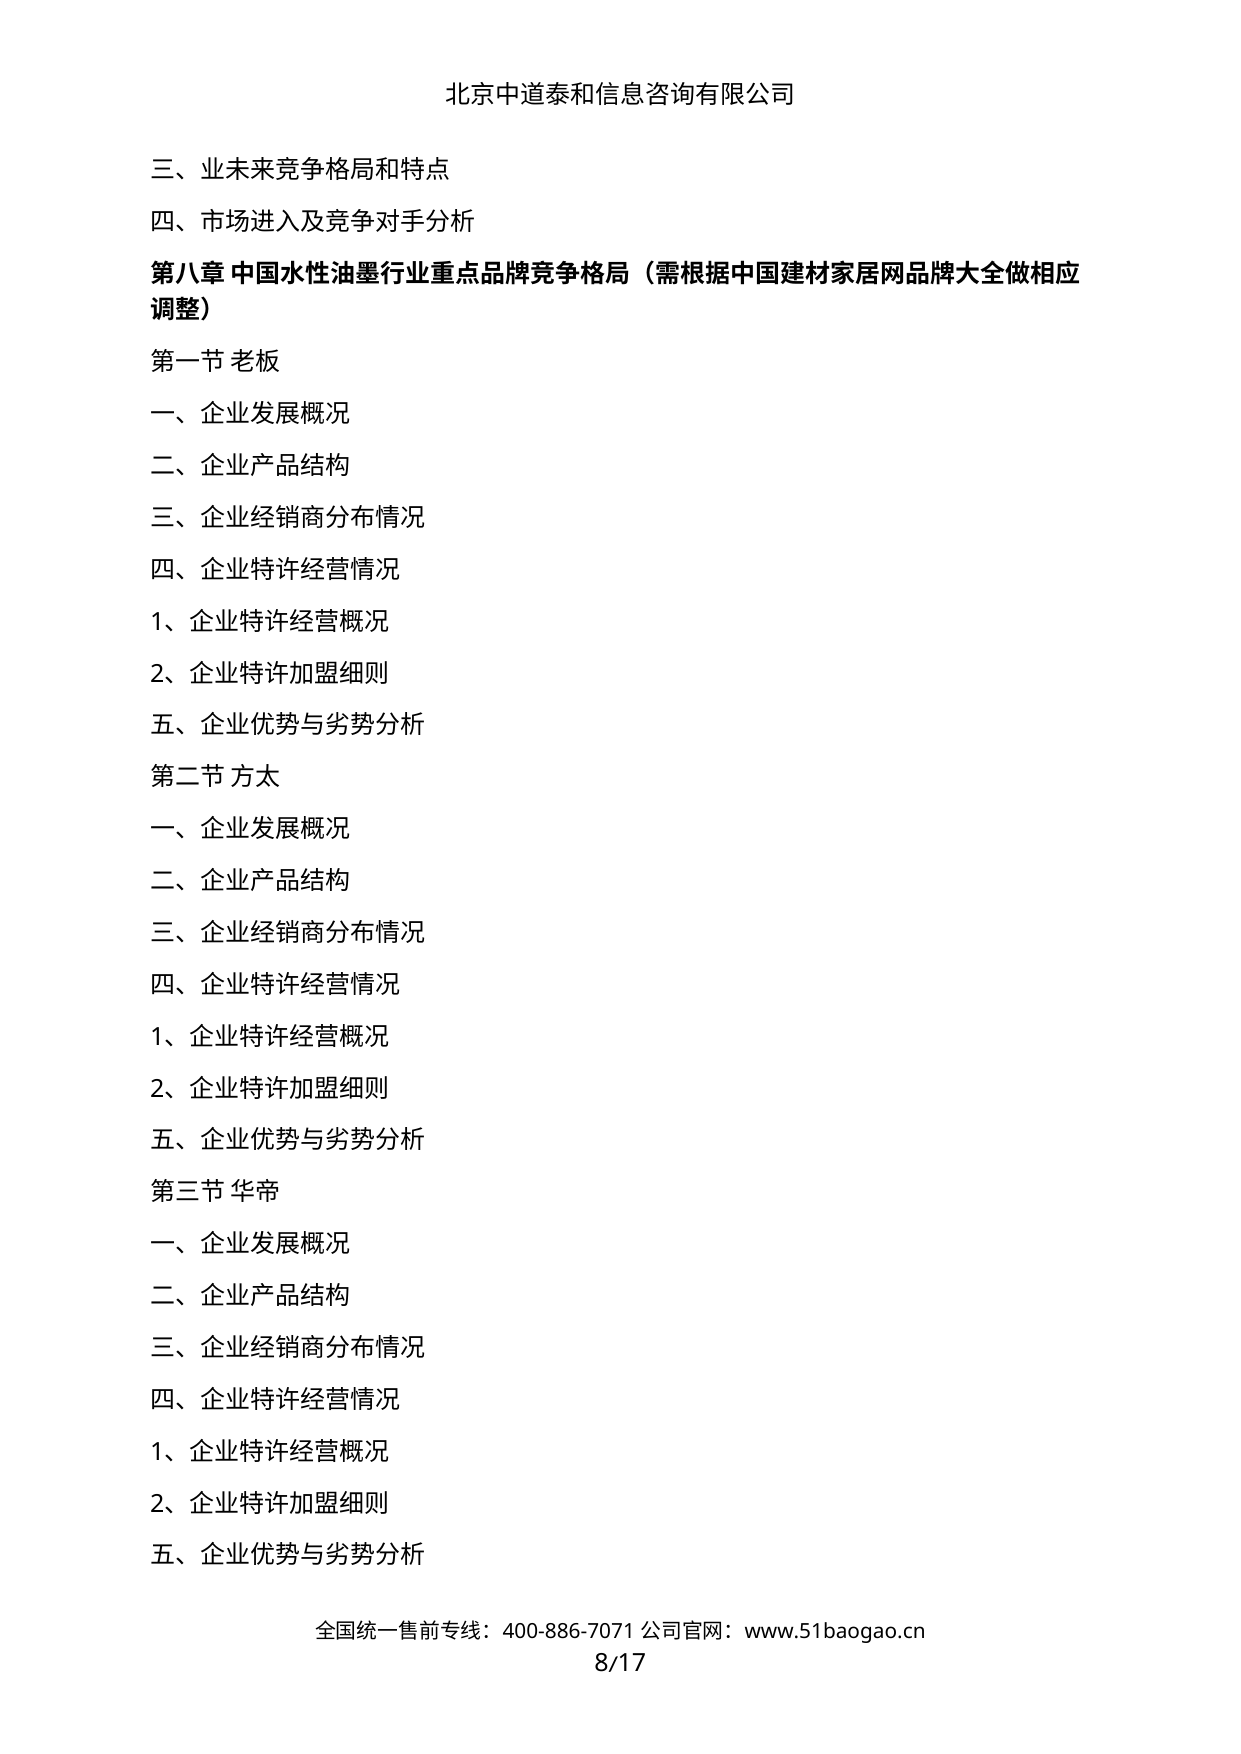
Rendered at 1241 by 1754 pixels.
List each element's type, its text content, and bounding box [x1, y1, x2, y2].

text 2、企业特许加盟细则 [150, 653, 1090, 689]
text 第三节 华帝 [150, 1172, 1090, 1208]
text 2、企业特许加盟细则 [150, 1483, 1090, 1519]
text 1、企业特许经营概况 [150, 601, 1090, 637]
text 四、企业特许经营情况 [150, 549, 1090, 586]
text 四、企业特许经营情况 [150, 964, 1090, 1001]
text 四、企业特许经营情况 [150, 1379, 1090, 1416]
text 一、企业发展概况 [150, 809, 1090, 845]
text 2、企业特许加盟细则 [150, 1068, 1090, 1104]
text 三、企业经销商分布情况 [150, 1327, 1090, 1364]
text 一、企业发展概况 [150, 1224, 1090, 1260]
text 三、业未来竞争格局和特点 [150, 150, 1090, 186]
text 二、企业产品结构 [150, 1276, 1090, 1312]
text 三、企业经销商分布情况 [150, 497, 1090, 534]
text 第一节 老板 [150, 342, 1090, 378]
text 第二节 方太 [150, 757, 1090, 793]
text 五、企业优势与劣势分析 [150, 705, 1090, 741]
text 1、企业特许经营概况 [150, 1431, 1090, 1467]
text 四、市场进入及竞争对手分析 [150, 202, 1090, 238]
text 五、企业优势与劣势分析 [150, 1535, 1090, 1571]
text 二、企业产品结构 [150, 446, 1090, 482]
text 1、企业特许经营概况 [150, 1016, 1090, 1052]
text 二、企业产品结构 [150, 861, 1090, 897]
text 第八章 中国水性油墨行业重点品牌竞争格局（需根据中国建材家居网品牌大全做相应调整） [150, 254, 1090, 326]
text 一、企业发展概况 [150, 394, 1090, 430]
text 五、企业优势与劣势分析 [150, 1120, 1090, 1156]
text 三、企业经销商分布情况 [150, 912, 1090, 949]
